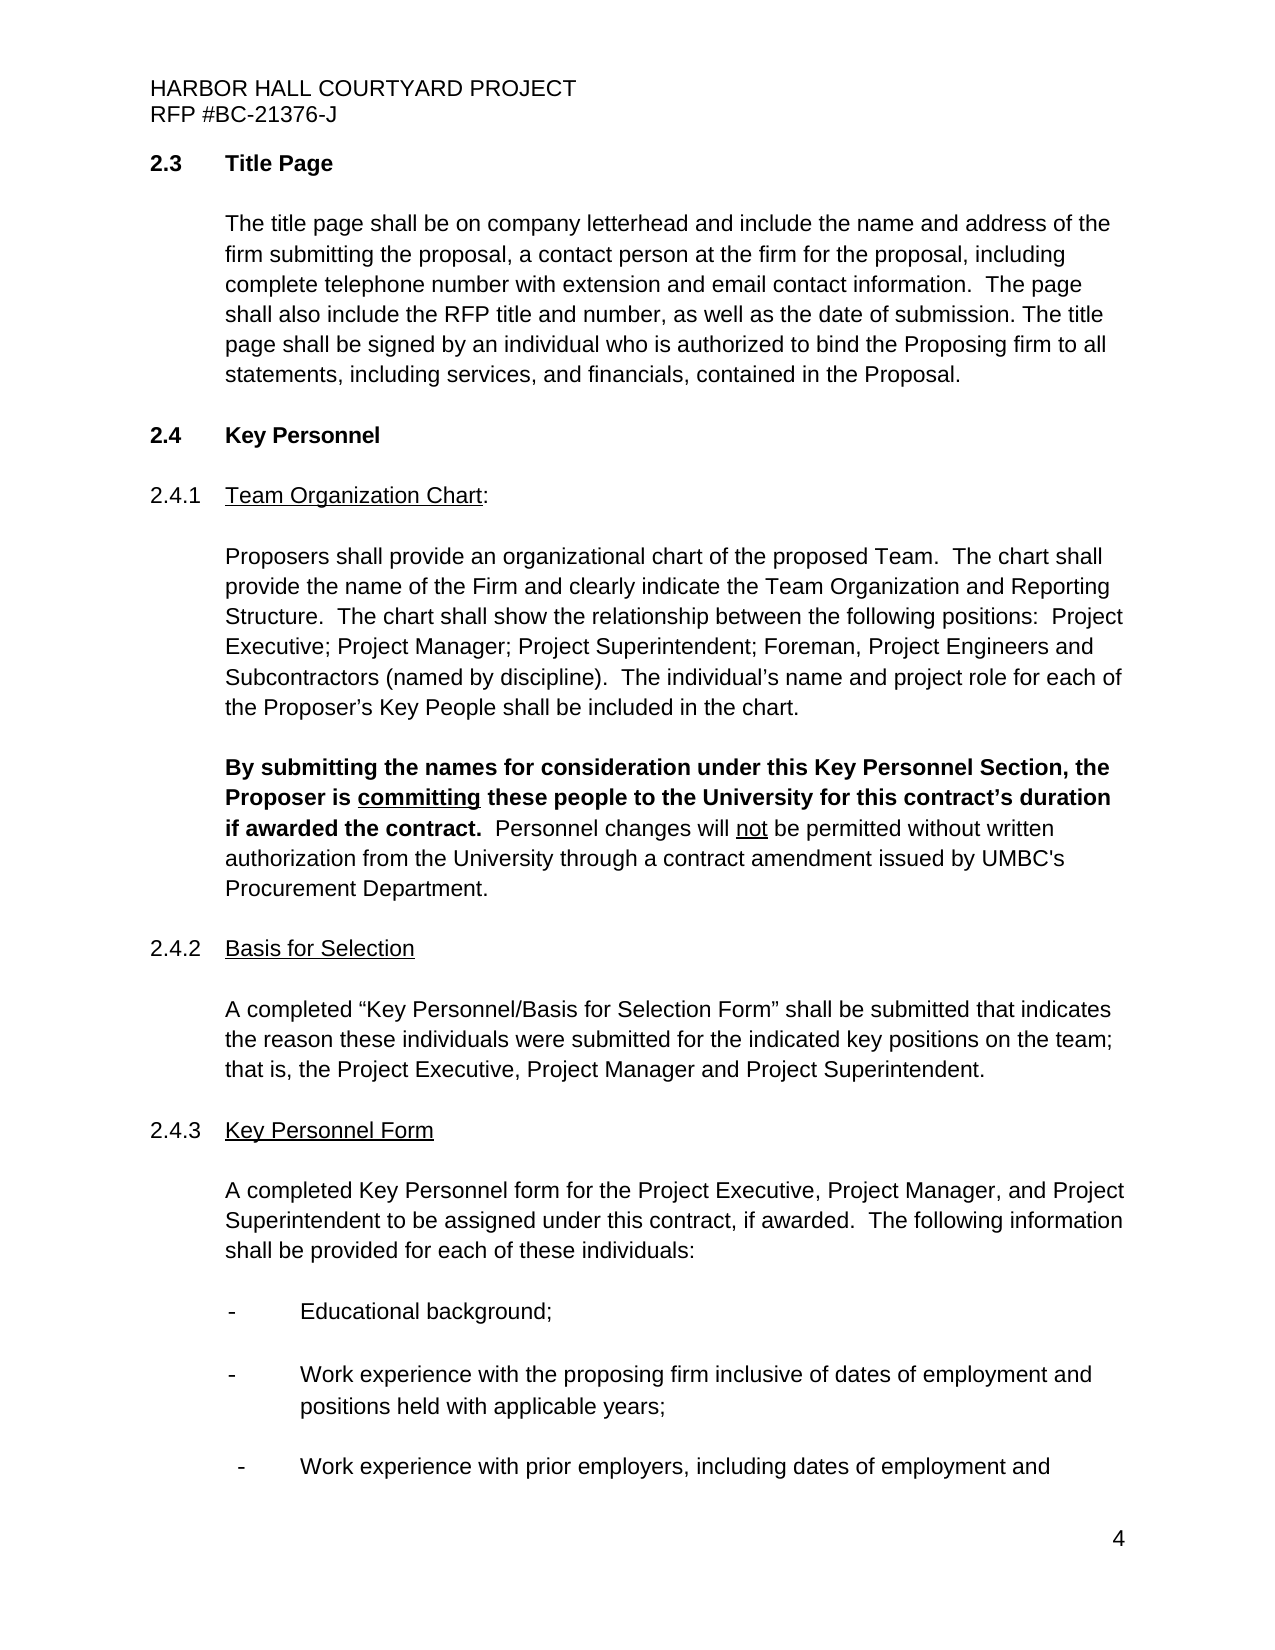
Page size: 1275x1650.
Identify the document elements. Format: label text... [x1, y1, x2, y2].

text 2.4.2 Basis for Selection [150, 935, 1125, 962]
text 2.4.3 Key Personnel Form [150, 1117, 1125, 1143]
text A completed Key Personnel form for the Project Executive, Project Manager, and Project Superintendent to be assigned under this contract, if awarded. The following information shall be provided for each of these individuals: [225, 1177, 1125, 1264]
text 2.4.1 Team Organization Chart: [150, 482, 1125, 509]
text 2.4 Key Personnel [150, 422, 1125, 448]
list Work experience with the proposing firm inclusive of dates of employment and positions held with applicable years; [225, 1361, 1125, 1419]
list Educational background; [225, 1298, 1125, 1326]
text 2.3 Title Page [150, 150, 1125, 176]
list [234, 1453, 1125, 1482]
text A completed “Key Personnel/Basis for Selection Form” shall be submitted that indicates the reason these individuals were submitted for the indicated key positions on the team; that is, the Project Executive, Project Manager and Project Superintendent. [225, 996, 1125, 1083]
text Proposers shall provide an organizational chart of the proposed Team. The chart shall provide the name of the Firm and clearly indicate the Team Organization and Reporting Structure. The chart shall show the relationship between the following positions: Project Executive; Project Manager; Project Superintendent; Foreman, Project Engineers and Subcontractors (named by discipline). The individual’s name and project role for each of the Proposer’s Key People shall be included in the chart. [225, 543, 1125, 720]
text The title page shall be on company letterhead and include the name and address of the firm submitting the proposal, a contact person at the firm for the proposal, including complete telephone number with extension and email contact information. The page shall also include the RFP title and number, as well as the date of submission. The title page shall be signed by an individual who is authorized to bind the Proposing firm to all statements, including services, and financials, contained in the Proposal. [225, 210, 1125, 388]
text By submitting the names for consideration under this Key Personnel Section, the Proposer is committing these people to the University for this contract’s duration if awarded the contract. Personnel changes will not be permitted without written authorization from the University through a contract amendment issued by UMBC's Procurement Department. [225, 754, 1125, 901]
